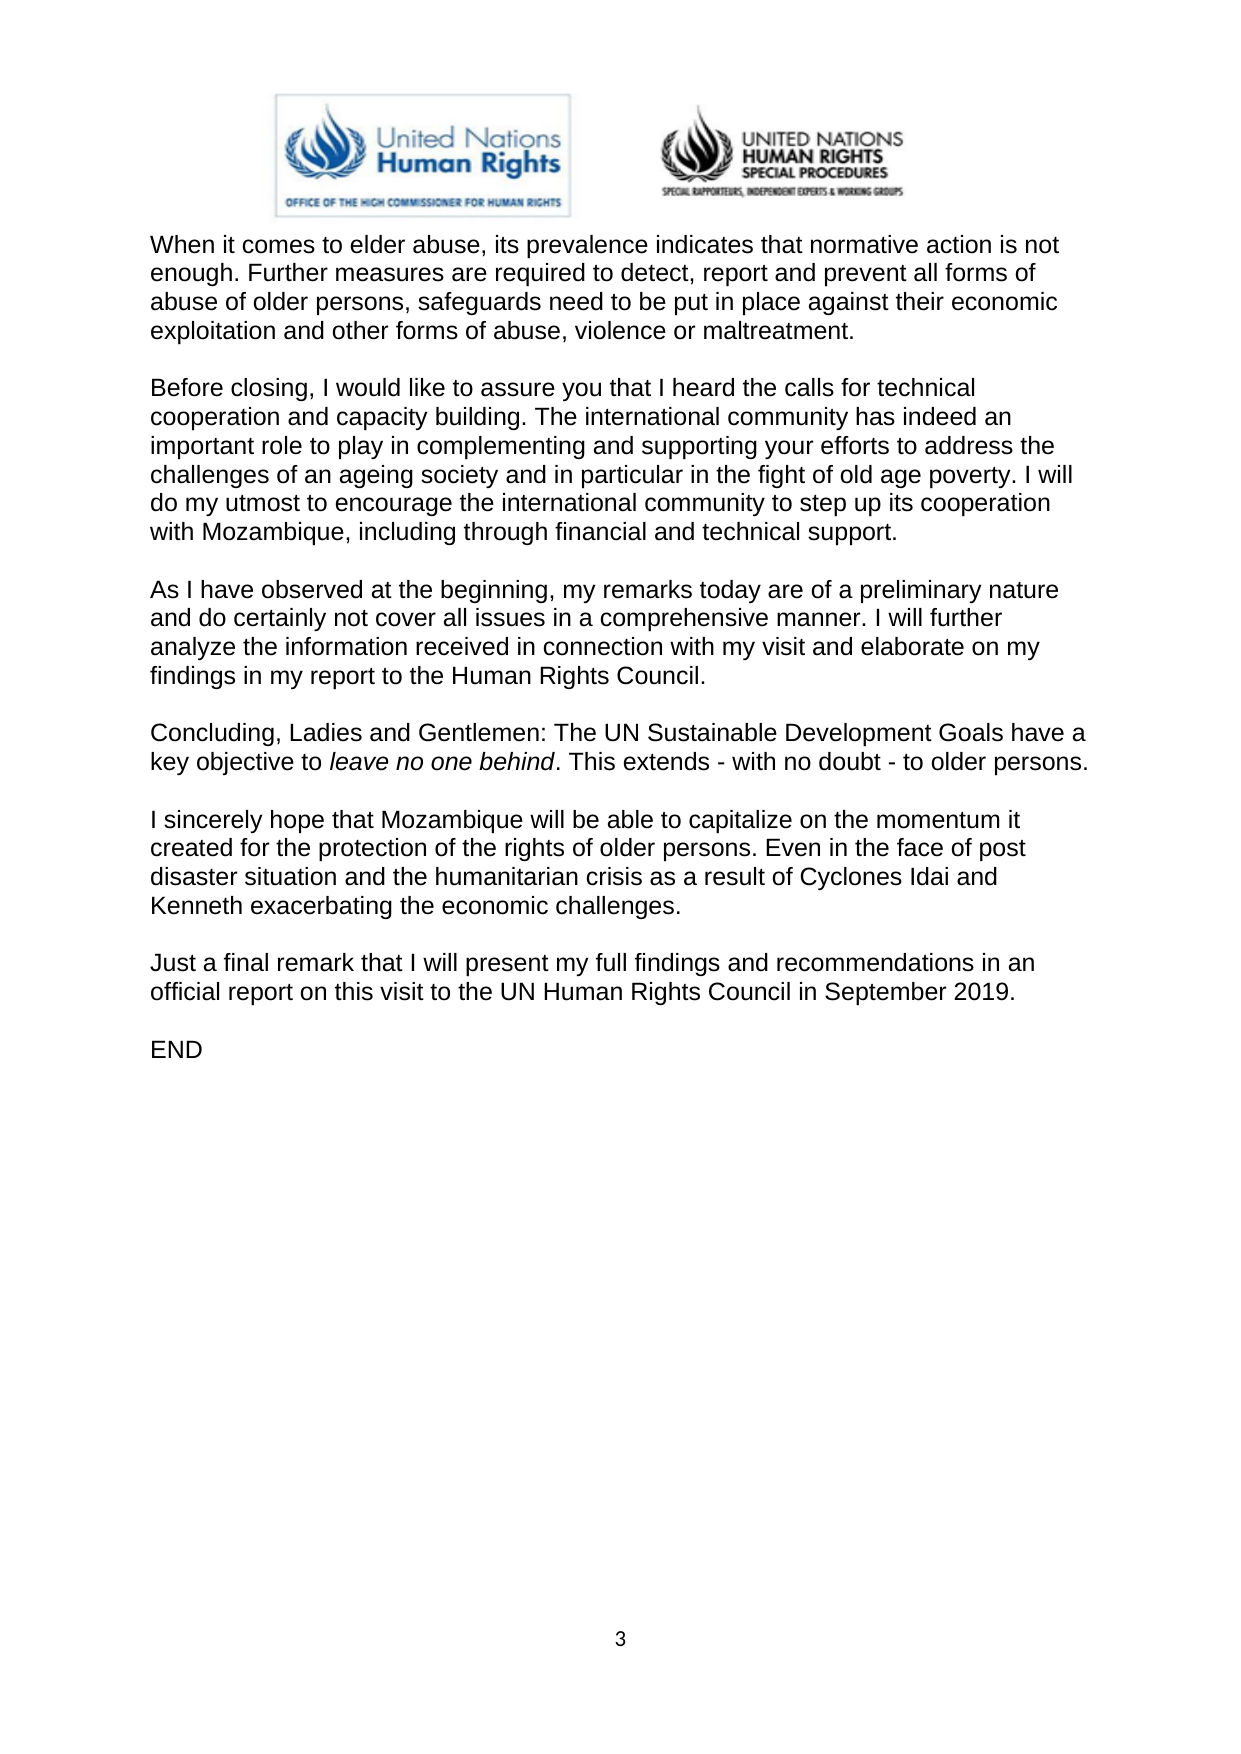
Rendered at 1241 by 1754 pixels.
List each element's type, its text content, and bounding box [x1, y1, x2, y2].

text I sincerely hope that Mozambique will be able to capitalize on the momentum it created for the protection of the rights of older persons. Even in the face of post disaster situation and the humanitarian crisis as a result of Cyclones Idai and Kenneth exacerbating the economic challenges. [150, 805, 1090, 920]
text Just a final remark that I will present my full findings and recommendations in an official report on this visit to the UN Human Rights Council in September 2019. [150, 948, 1090, 1006]
text When it comes to elder abuse, its prevalence indicates that normative action is not enough. Further measures are required to detect, report and prevent all forms of abuse of older persons, safeguards need to be put in place against their economic exploitation and other forms of abuse, violence or maltreatment. [150, 230, 1090, 345]
text Concluding, Ladies and Gentlemen: The UN Sustainable Development Goals have a key objective to leave no one behind. This extends - with no doubt - to older persons. [150, 718, 1090, 776]
text Before closing, I would like to assure you that I heard the calls for technical cooperation and capacity building. The international community has indeed an important role to play in complementing and supporting your efforts to address the challenges of an ageing society and in particular in the fight of old age poverty. I will do my utmost to encourage the international community to step up its cooperation with Mozambique, including through financial and technical support. [150, 373, 1090, 546]
picture [261, 73, 979, 230]
text As I have observed at the beginning, my remarks today are of a preliminary nature and do certainly not cover all issues in a comprehensive manner. I will further analyze the information received in connection with my visit and elaborate on my findings in my report to the Human Rights Council. [150, 575, 1090, 690]
text END [150, 1035, 1090, 1063]
